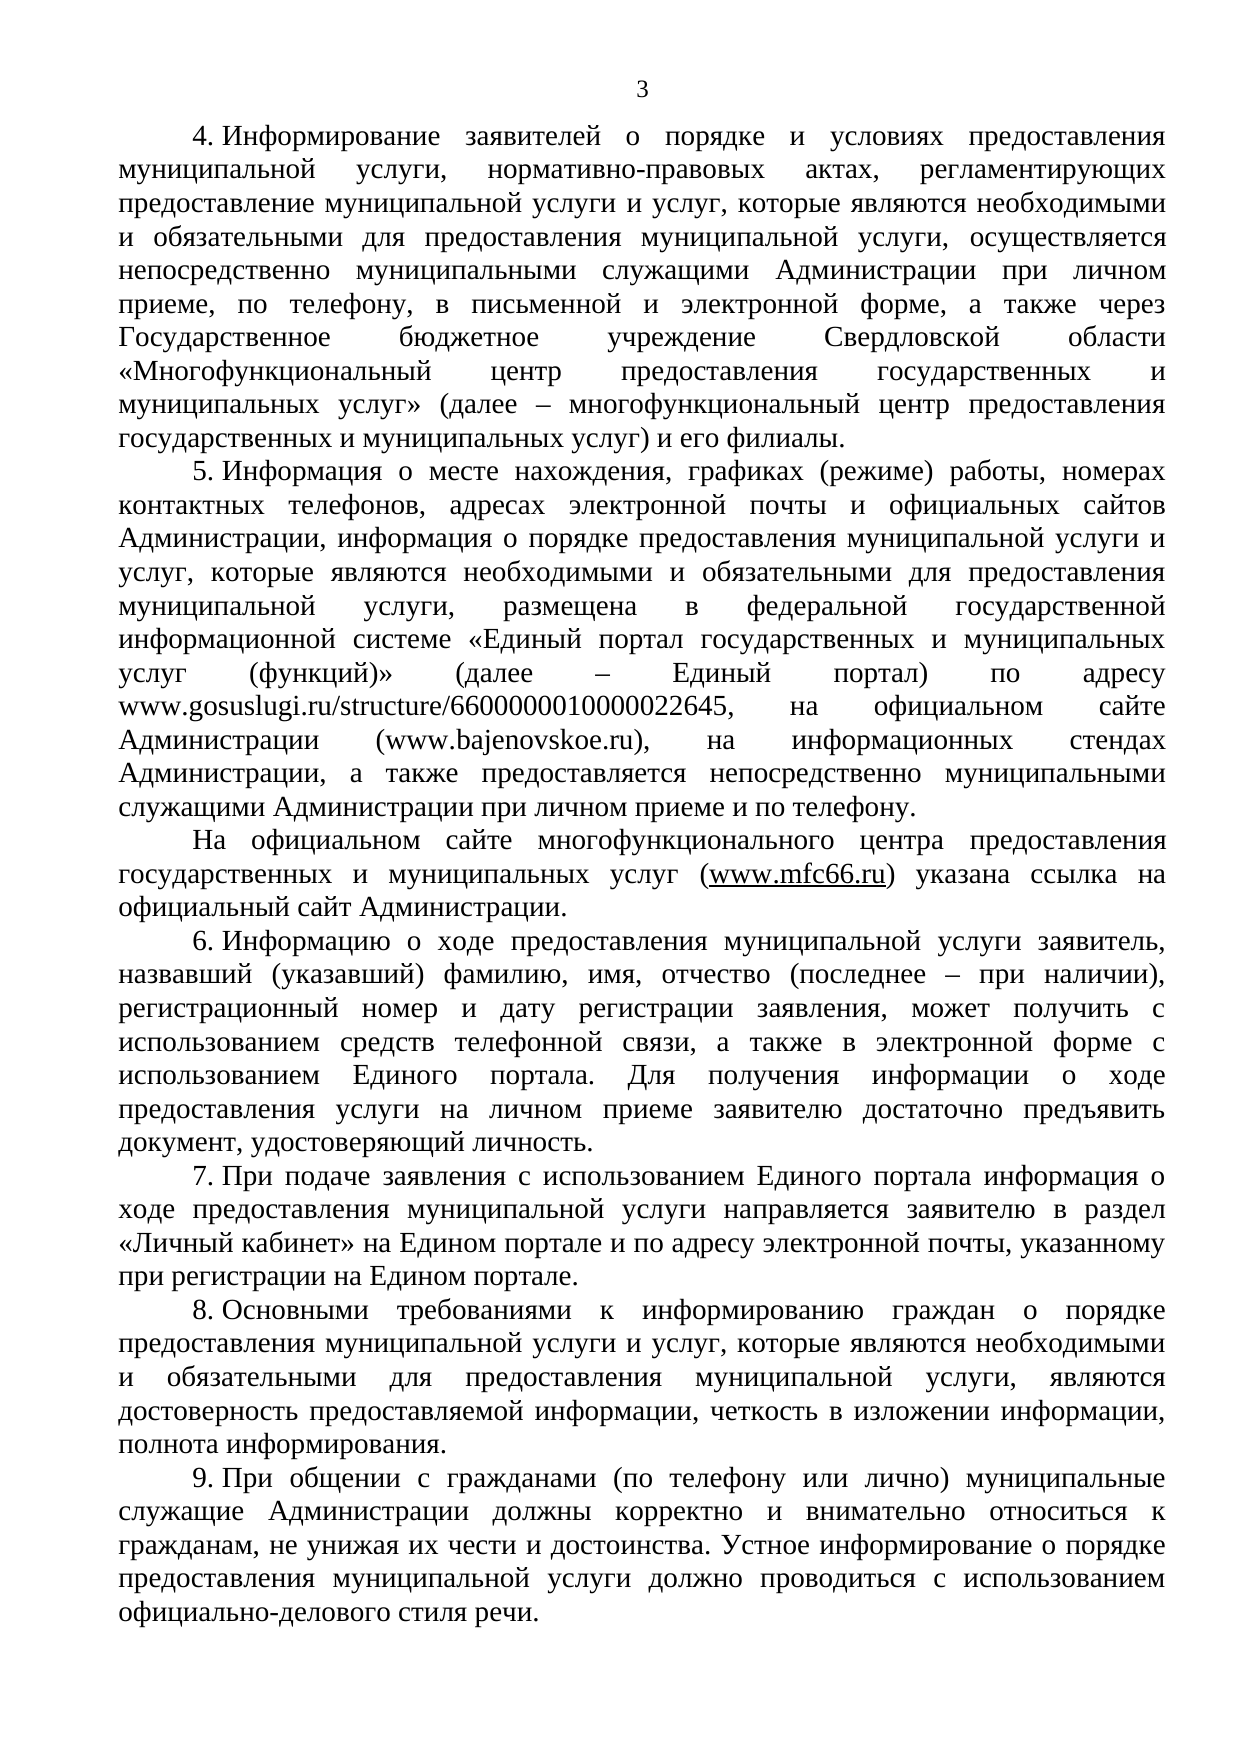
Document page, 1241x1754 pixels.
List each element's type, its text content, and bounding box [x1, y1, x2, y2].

list При общении с гражданами (по телефону или лично) муниципальные служащие Администрации должны корректно и внимательно относиться к гражданам, не унижая их чести и достоинства. Устное информирование о порядке предоставления муниципальной услуги должно проводиться с использованием официально-делового стиля речи. [118, 1460, 1167, 1627]
list Информацию о ходе предоставления муниципальной услуги заявитель, назвавший (указавший) фамилию, имя, отчество (последнее – при наличии), регистрационный номер и дату регистрации заявления, может получить с использованием средств телефонной связи, а также в электронной форме с использованием Единого портала. Для получения информации о ходе предоставления услуги на личном приеме заявителю достаточно предъявить документ, удостоверяющий личность. [118, 923, 1167, 1158]
list Информирование заявителей о порядке и условиях предоставления муниципальной услуги, нормативно-правовых актах, регламентирующих предоставление муниципальной услуги и услуг, которые являются необходимыми и обязательными для предоставления муниципальной услуги, осуществляется непосредственно муниципальными служащими Администрации при личном приеме, по телефону, в письменной и электронной форме, а также через Государственное бюджетное учреждение Свердловской области «Многофункциональный центр предоставления государственных и муниципальных услуг» (далее – многофункциональный центр предоставления государственных и муниципальных услуг) и его филиалы. [118, 118, 1167, 453]
text На официальном сайте многофункционального центра предоставления государственных и муниципальных услуг (www.mfc66.ru) указана ссылка на официальный сайт Администрации. [118, 822, 1167, 923]
list При подаче заявления с использованием Единого портала информация о ходе предоставления муниципальной услуги направляется заявителю в раздел «Личный кабинет» на Едином портале и по адресу электронной почты, указанному при регистрации на Едином портале. [118, 1158, 1167, 1292]
list Основными требованиями к информированию граждан о порядке предоставления муниципальной услуги и услуг, которые являются необходимыми и обязательными для предоставления муниципальной услуги, являются достоверность предоставляемой информации, четкость в изложении информации, полнота информирования. [118, 1292, 1167, 1460]
list Информация о месте нахождения, графиках (режиме) работы, номерах контактных телефонов, адресах электронной почты и официальных сайтов Администрации, информация о порядке предоставления муниципальной услуги и услуг, которые являются необходимыми и обязательными для предоставления муниципальной услуги, размещена в федеральной государственной информационной системе «Единый портал государственных и муниципальных услуг (функций)» (далее – Единый портал) по адресу www.gosuslugi.ru/structure/6600000010000022645, на официальном сайте Администрации (www.bajenovskoe.ru), на информационных стендах Администрации, а также предоставляется непосредственно муниципальными служащими Администрации при личном приеме и по телефону. [118, 453, 1167, 822]
